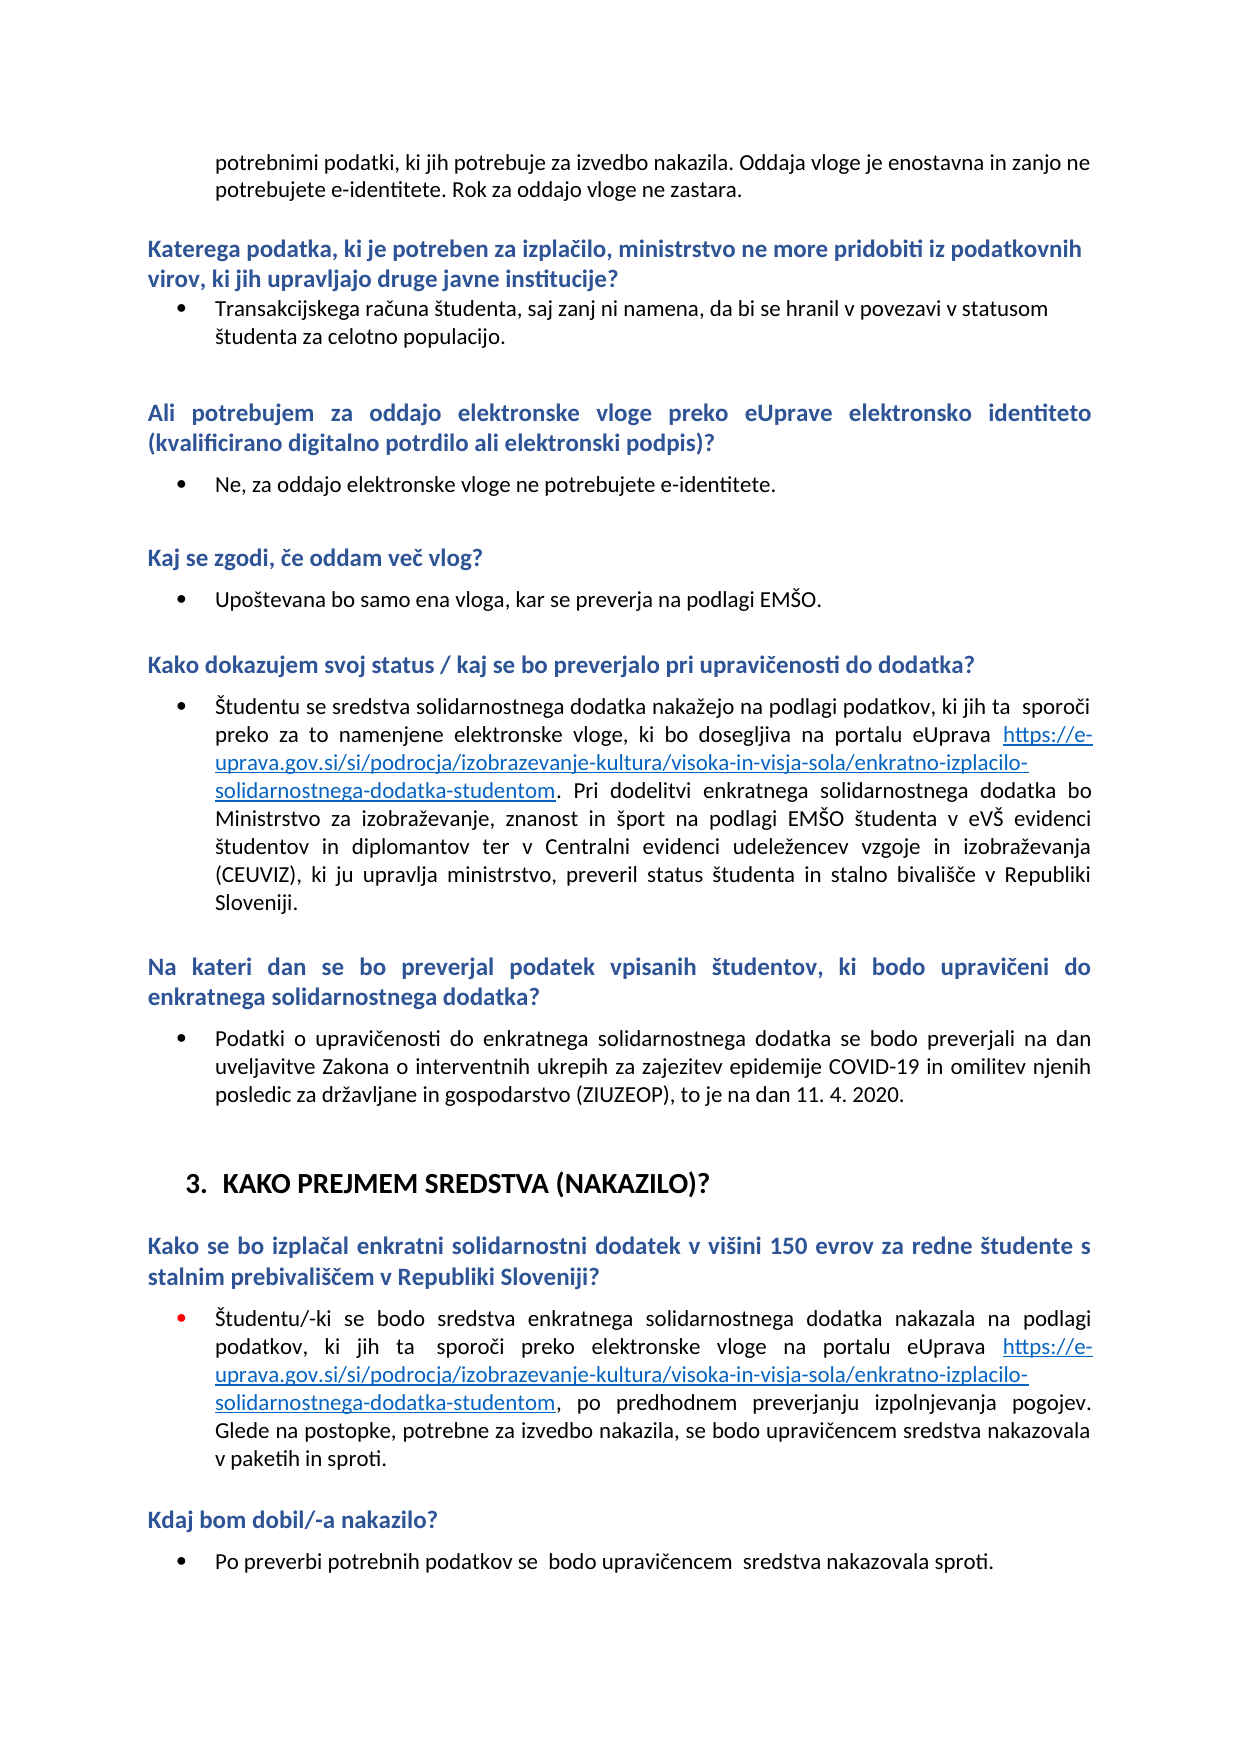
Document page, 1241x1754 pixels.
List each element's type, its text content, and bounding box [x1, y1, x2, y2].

text Katerega podatka, ki je potreben za izplačilo, ministrstvo ne more pridobiti iz podatkovnih virov, ki jih upravljajo druge javne institucije? [148, 233, 1093, 294]
subtitle Kako dokazujem svoj status / kaj se bo preverjalo pri upravičenosti do dodatka? [148, 649, 1093, 679]
text Kaj se zgodi, če oddam več vlog? [148, 542, 1093, 573]
subtitle KAKO PREJMEM SREDSTVA (NAKAZILO)? [185, 1166, 1093, 1201]
list Transakcijskega računa študenta, saj zanj ni namena, da bi se hranil v povezavi v statusom študenta za celotno populacijo. [177, 294, 1093, 350]
subtitle Kdaj bom dobil/-a nakazilo? [148, 1504, 1093, 1535]
list Ne, za oddajo elektronske vloge ne potrebujete e-identitete. [177, 471, 1093, 499]
subtitle Na kateri dan se bo preverjal podatek vpisanih študentov, ki bodo upravičeni do enkratnega solidarnostnega dodatka? [148, 951, 1093, 1012]
list Študentu se sredstva solidarnostnega dodatka nakažejo na podlagi podatkov, ki jih ta sporoči preko za to namenjene elektronske vloge, ki bo dosegljiva na portalu eUprava https://e-uprava.gov.si/si/podrocja/izobrazevanje-kultura/visoka-in-visja-sola/enkratno-izplacilo-solidarnostnega-dodatka-studentom. Pri dodelitvi enkratnega solidarnostnega dodatka bo Ministrstvo za izobraževanje, znanost in šport na podlagi EMŠO študenta v eVŠ evidenci študentov in diplomantov ter v Centralni evidenci udeležencev vzgoje in izobraževanja (CEUVIZ), ki ju upravlja ministrstvo, preveril status študenta in stalno bivališče v Republiki Sloveniji. [177, 692, 1093, 916]
list Upoštevana bo samo ena vloga, kar se preverja na podlagi EMŠO. [177, 585, 1093, 613]
list Podatki o upravičenosti do enkratnega solidarnostnega dodatka se bodo preverjali na dan uveljavitve Zakona o interventnih ukrepih za zajezitev epidemije COVID-19 in omilitev njenih posledic za državljane in gospodarstvo (ZIUZEOP), to je na dan 11. 4. 2020. [177, 1024, 1093, 1108]
subtitle Kako se bo izplačal enkratni solidarnostni dodatek v višini 150 evrov za redne študente s stalnim prebivališčem v Republiki Sloveniji? [148, 1230, 1093, 1291]
list Študentu/-ki se bodo sredstva enkratnega solidarnostnega dodatka nakazala na podlagi podatkov, ki jih ta sporoči preko elektronske vloge na portalu eUprava https://e-uprava.gov.si/si/podrocja/izobrazevanje-kultura/visoka-in-visja-sola/enkratno-izplacilo-solidarnostnega-dodatka-studentom, po predhodnem preverjanju izpolnjevanja pogojev. Glede na postopke, potrebne za izvedbo nakazila, se bodo upravičencem sredstva nakazovala v paketih in sproti. [177, 1304, 1093, 1472]
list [177, 148, 1093, 204]
list Po preverbi potrebnih podatkov se bodo upravičencem sredstva nakazovala sproti. [177, 1547, 1018, 1575]
subtitle Ali potrebujem za oddajo elektronske vloge preko eUprave elektronsko identiteto (kvalificirano digitalno potrdilo ali elektronski podpis)? [148, 397, 1093, 458]
